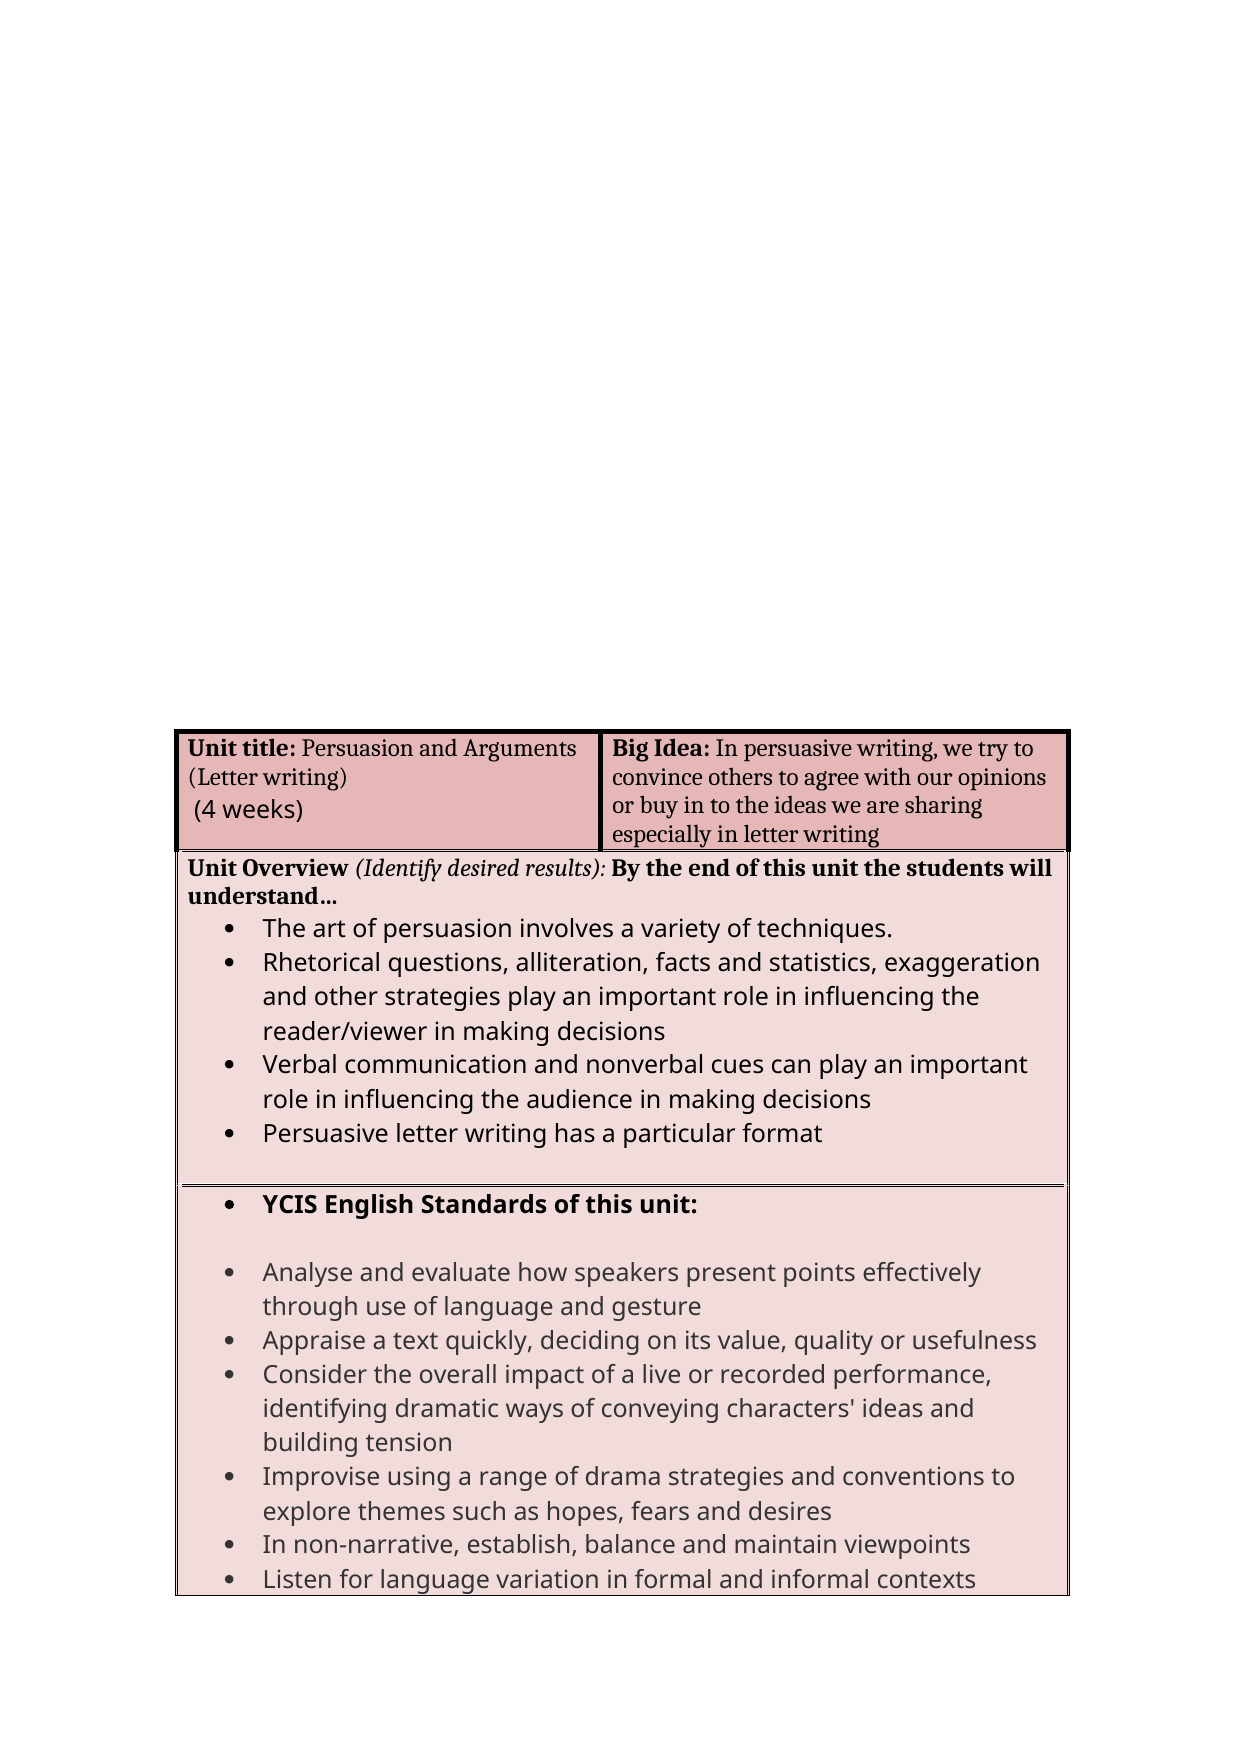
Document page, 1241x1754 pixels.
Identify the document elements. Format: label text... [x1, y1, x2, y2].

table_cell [178, 1184, 1067, 1595]
table_header Unit title: Persuasion and Arguments (Letter writing) (4 weeks) [179, 734, 598, 849]
table_cell Unit Overview (Identify desired results): By the end of this unit the students will understand… The art of persuasion involves a variety of techniques. Rhetorical questions, alliteration, facts and statistics, exaggeration and other strategies play an important role in influencing the reader/viewer in making decisions Verbal communication and nonverbal cues can play an important role in influencing the audience in making decisions Persuasive letter writing has a particular format [178, 850, 1067, 1183]
table_header Big Idea: In persuasive writing, we try to convince others to agree with our opinions or buy in to the ideas we are sharing especially in letter writing [603, 734, 1066, 849]
